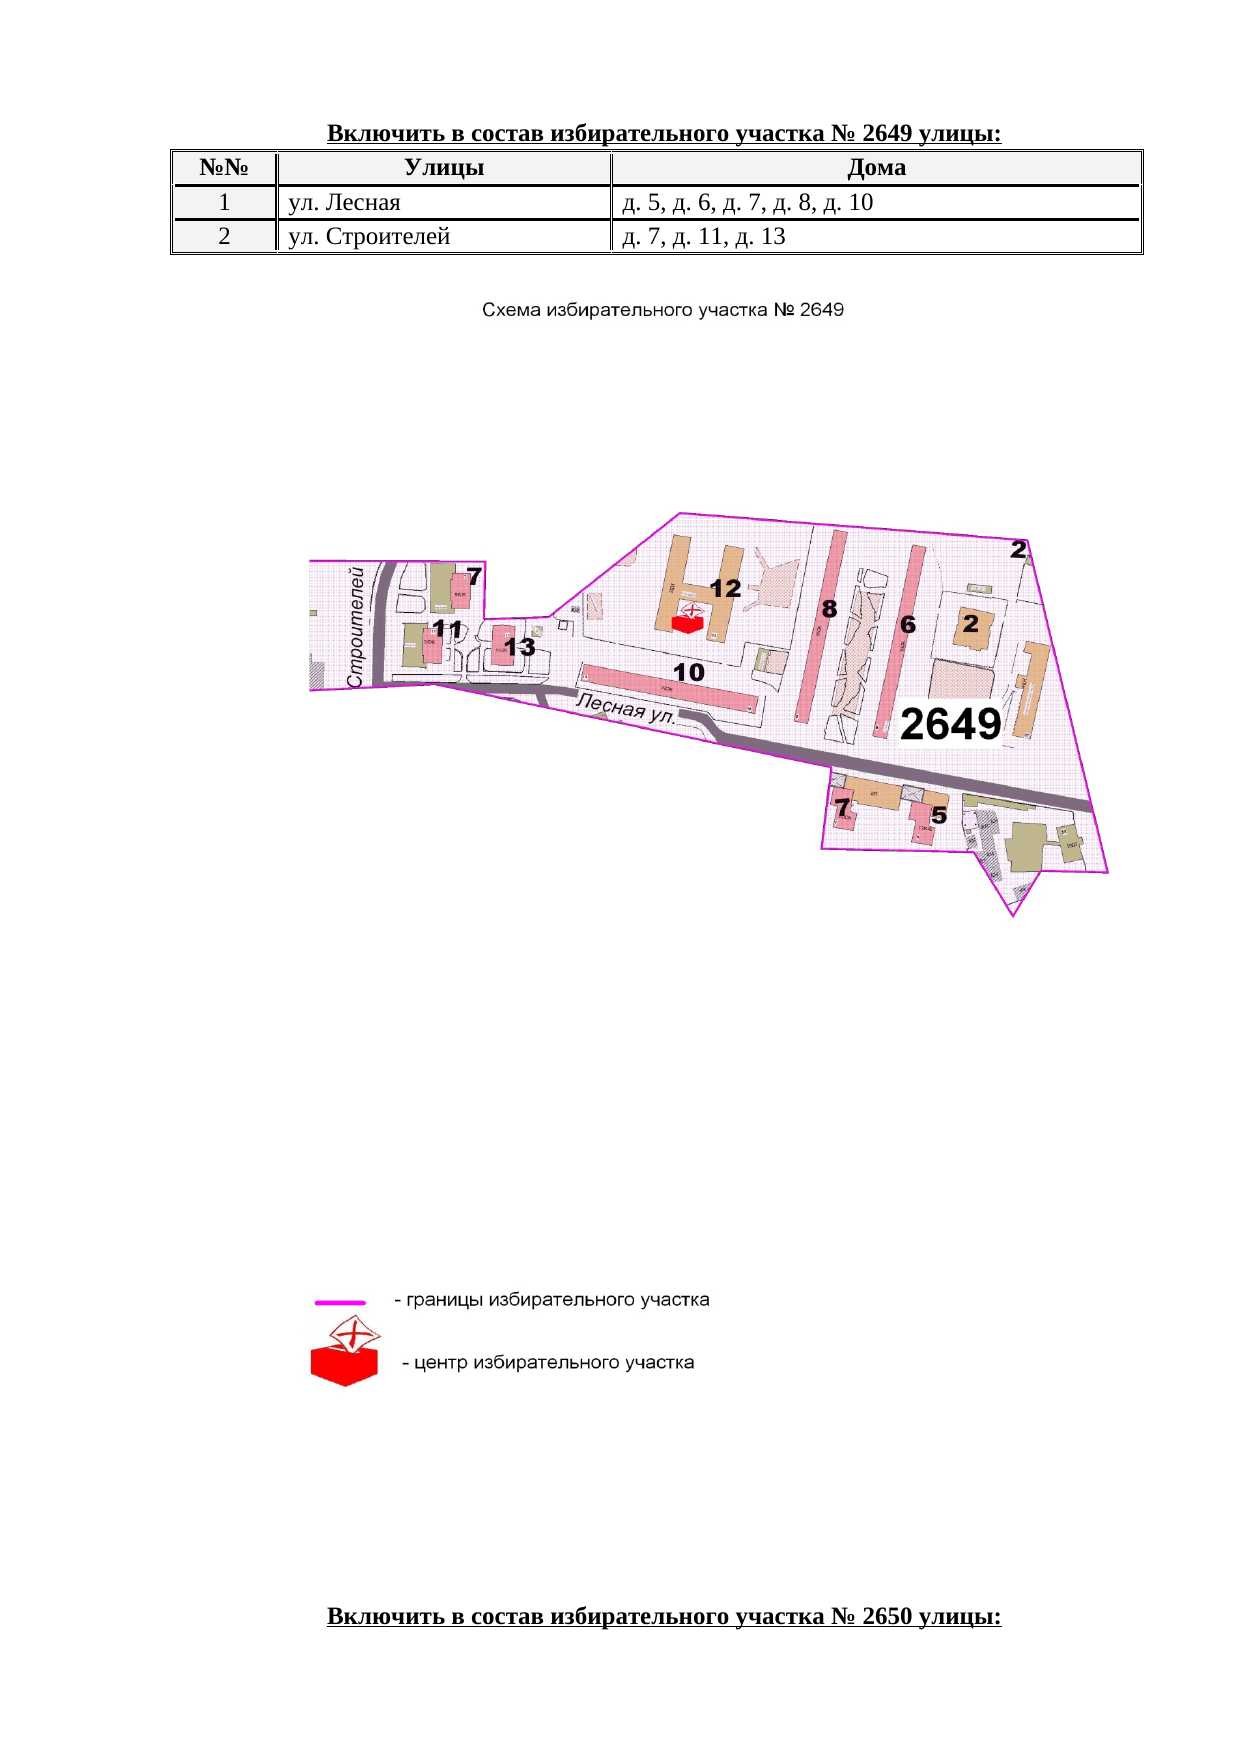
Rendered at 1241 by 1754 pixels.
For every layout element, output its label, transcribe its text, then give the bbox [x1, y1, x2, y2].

table_header Дома [611, 150, 1141, 183]
table_cell 1 [172, 184, 275, 218]
picture [177, 255, 1152, 1568]
text Включить в состав избирательного участка № 2650 улицы: [177, 1601, 1152, 1630]
table_cell 2 [173, 218, 277, 252]
table_cell ул. Строителей [277, 220, 611, 252]
table_cell д. 7, д. 11, д. 13 [611, 218, 1141, 252]
table_header №№ [173, 152, 277, 183]
table_cell ул. Лесная [279, 187, 610, 218]
table_cell д. 5, д. 6, д. 7, д. 8, д. 10 [613, 184, 1143, 218]
text Включить в состав избирательного участка № 2649 улицы: [177, 118, 1152, 147]
table_header Улицы [277, 152, 611, 183]
